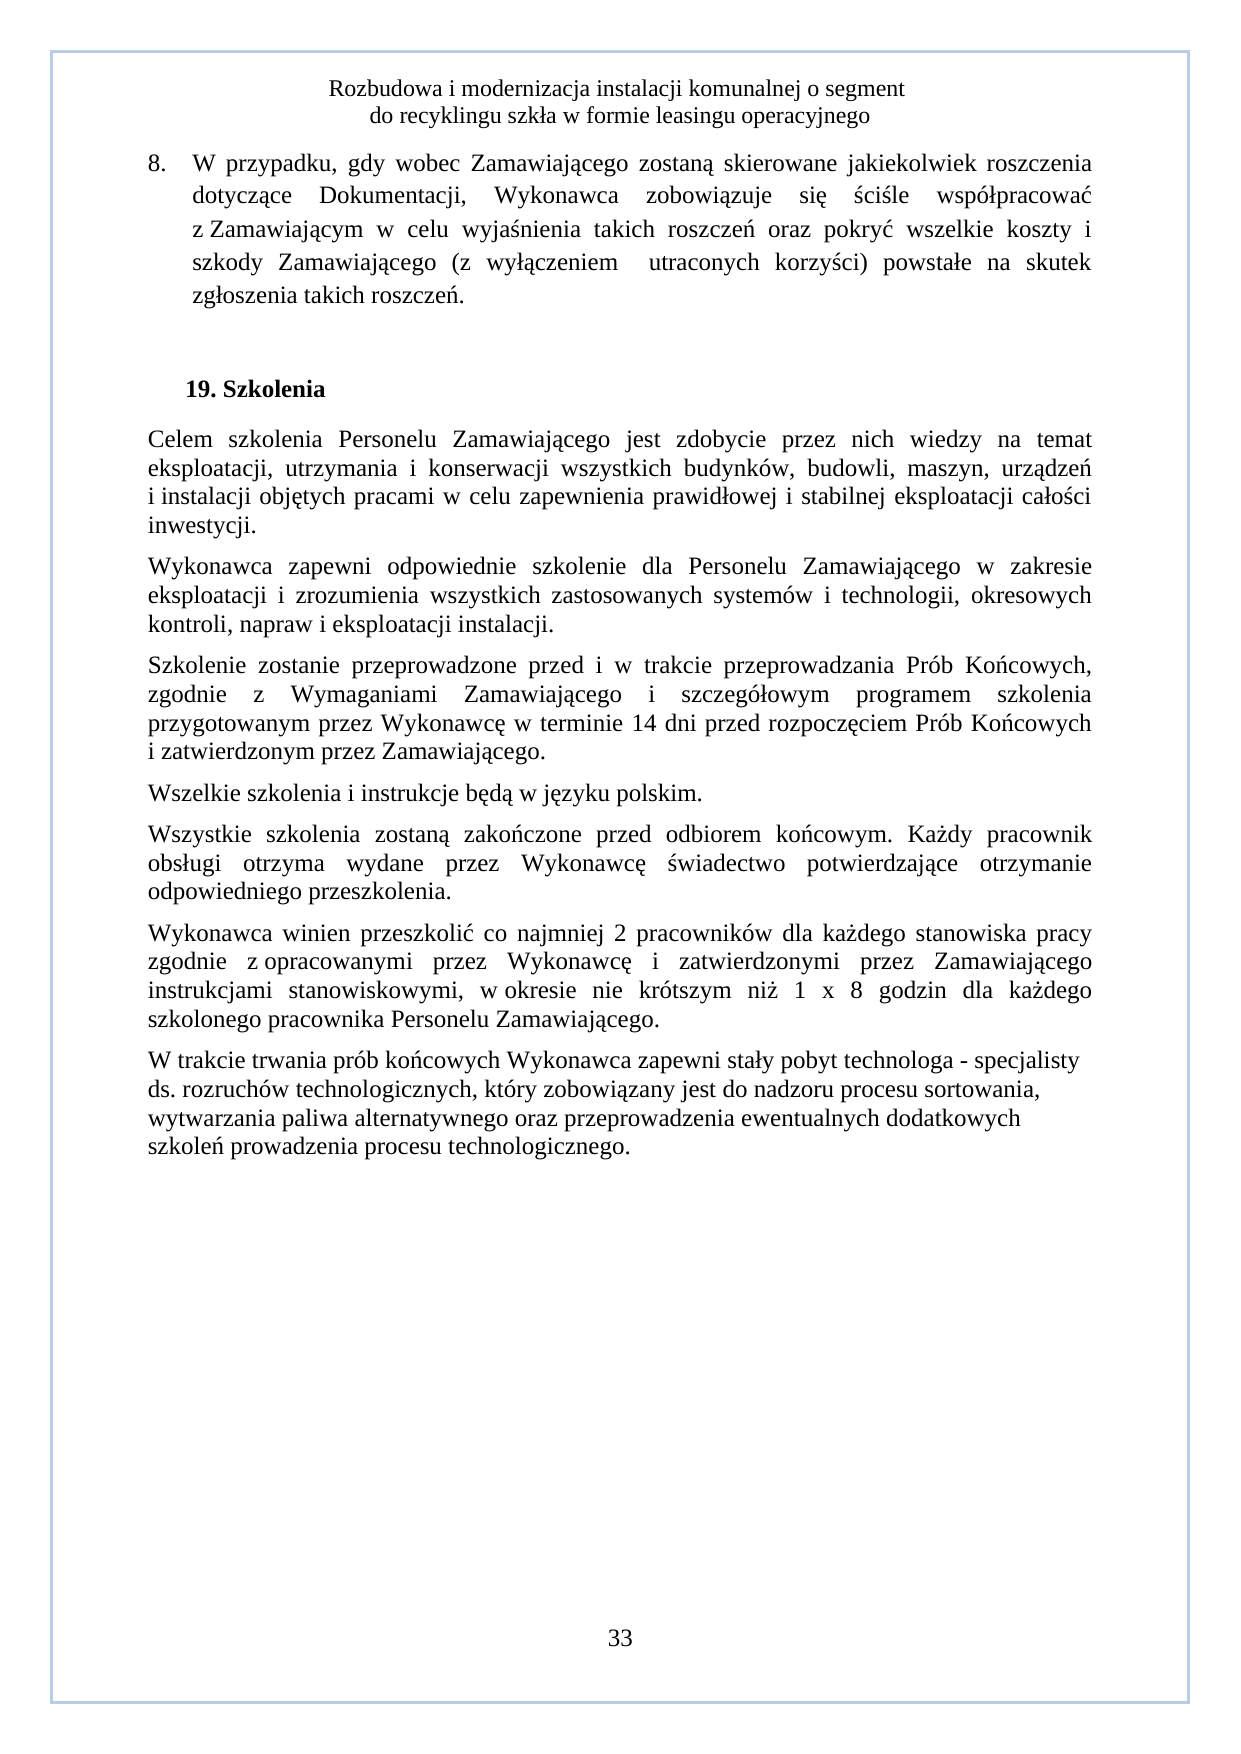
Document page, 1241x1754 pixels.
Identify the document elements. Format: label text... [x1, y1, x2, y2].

text Wykonawca zapewni odpowiednie szkolenie dla Personelu Zamawiającego w zakresie eksploatacji i zrozumienia wszystkich zastosowanych systemów i technologii, okresowych kontroli, napraw i eksploatacji instalacji. [148, 551, 1093, 638]
text Wykonawca winien przeszkolić co najmniej 2 pracowników dla każdego stanowiska pracy zgodnie z opracowanymi przez Wykonawcę i zatwierdzonymi przez Zamawiającego instrukcjami stanowiskowymi, w okresie nie krótszym niż 1 x 8 godzin dla każdego szkolonego pracownika Personelu Zamawiającego. [148, 918, 1093, 1033]
subtitle Szkolenia [185, 374, 1093, 403]
text Wszelkie szkolenia i instrukcje będą w języku polskim. [148, 778, 1093, 806]
text Celem szkolenia Personelu Zamawiającego jest zdobycie przez nich wiedzy na temat eksploatacji, utrzymania i konserwacji wszystkich budynków, budowli, maszyn, urządzeń i instalacji objętych pracami w celu zapewnienia prawidłowej i stabilnej eksploatacji całości inwestycji. [148, 424, 1093, 539]
text W trakcie trwania prób końcowych Wykonawca zapewni stały pobyt technologa - specjalisty ds. rozruchów technologicznych, który zobowiązany jest do nadzoru procesu sortowania, wytwarzania paliwa alternatywnego oraz przeprowadzenia ewentualnych dodatkowych szkoleń prowadzenia procesu technologicznego. [148, 1045, 1093, 1160]
list W przypadku, gdy wobec Zamawiającego zostaną skierowane jakiekolwiek roszczenia dotyczące Dokumentacji, Wykonawca zobowiązuje się ściśle współpracować z Zamawiającym w celu wyjaśnienia takich roszczeń oraz pokryć wszelkie koszty i szkody Zamawiającego (z wyłączeniem utraconych korzyści) powstałe na skutek zgłoszenia takich roszczeń. [148, 148, 1093, 308]
text Szkolenie zostanie przeprowadzone przed i w trakcie przeprowadzania Prób Końcowych, zgodnie z Wymaganiami Zamawiającego i szczegółowym programem szkolenia przygotowanym przez Wykonawcę w terminie 14 dni przed rozpoczęciem Prób Końcowych i zatwierdzonym przez Zamawiającego. [148, 650, 1093, 765]
text Wszystkie szkolenia zostaną zakończone przed odbiorem końcowym. Każdy pracownik obsługi otrzyma wydane przez Wykonawcę świadectwo potwierdzające otrzymanie odpowiedniego przeszkolenia. [148, 819, 1093, 905]
